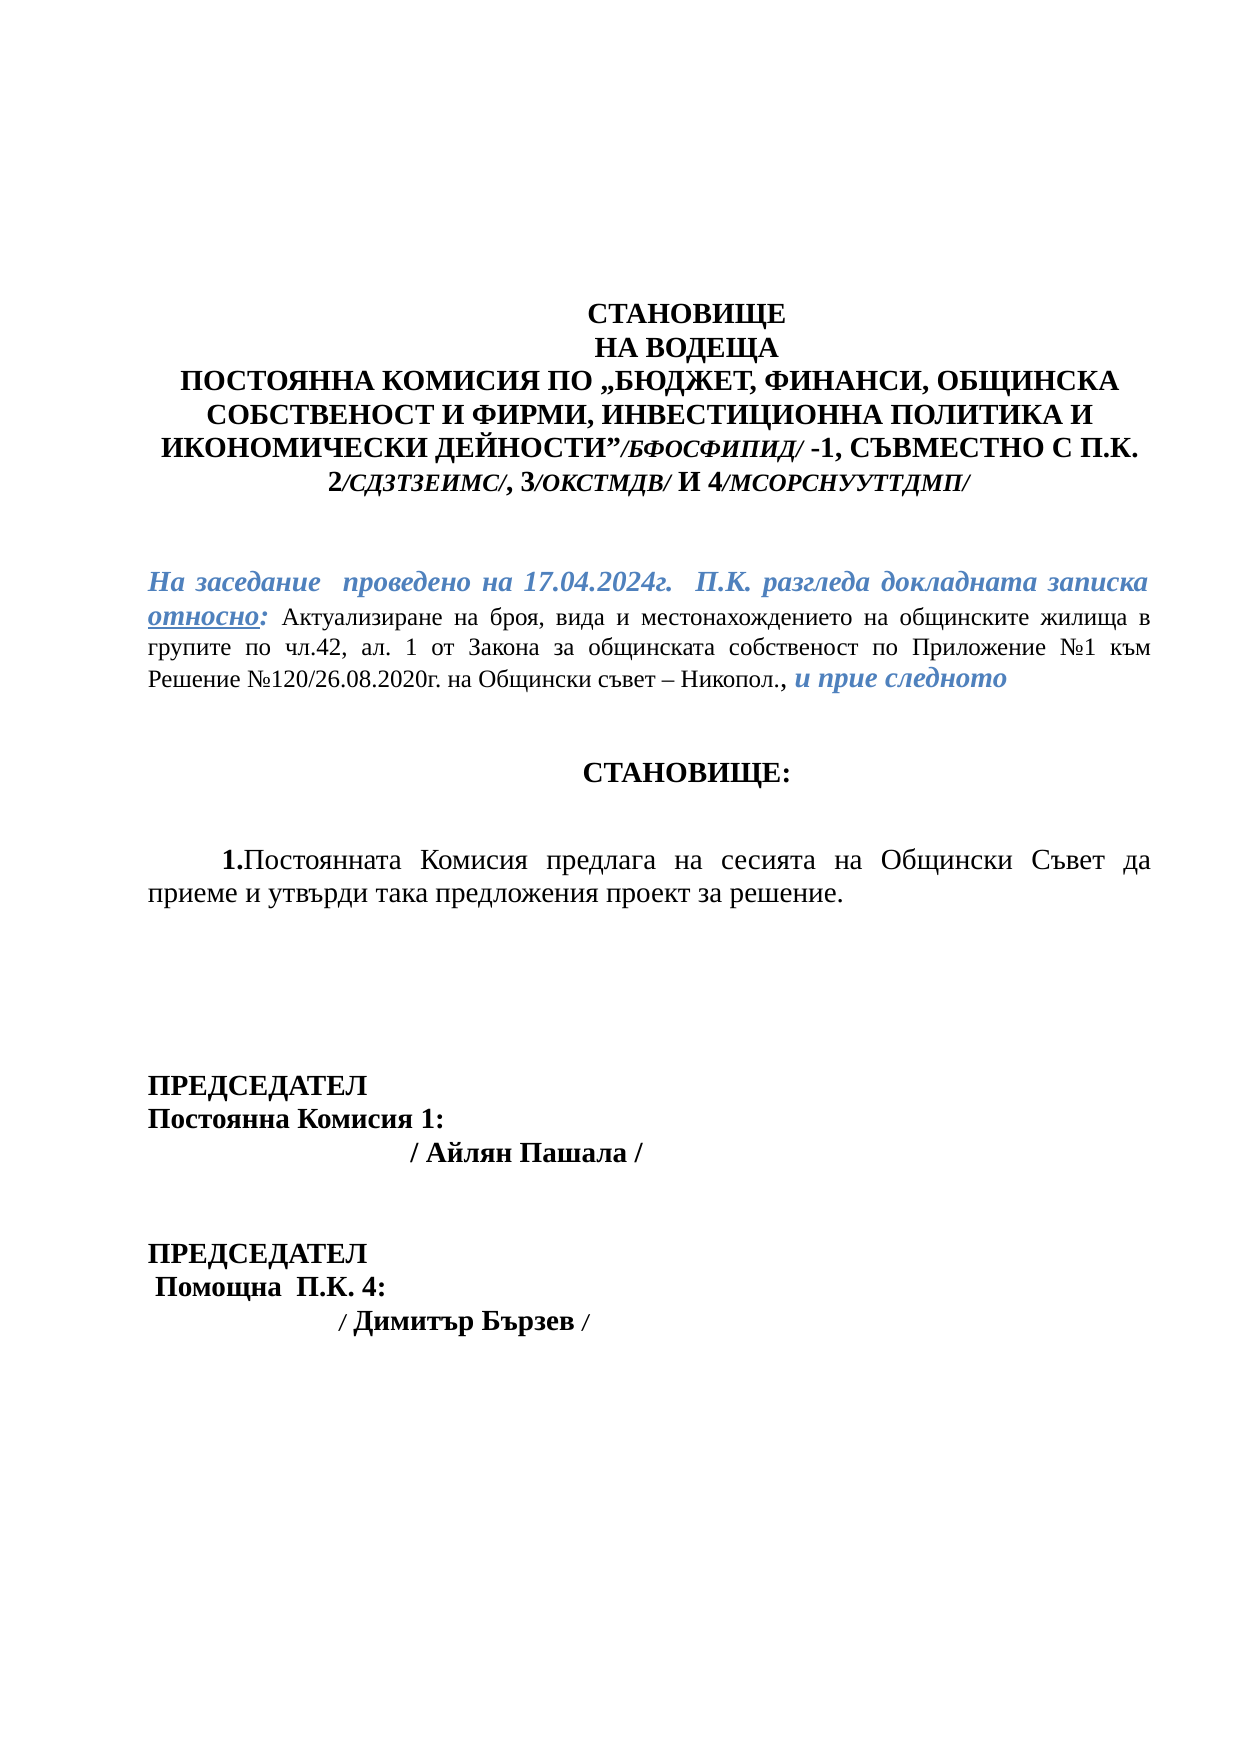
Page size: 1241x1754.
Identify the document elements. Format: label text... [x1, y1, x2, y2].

text / Димитър Бързев / [148, 1303, 1152, 1336]
text ПРЕДСЕДАТЕЛ [148, 1068, 1152, 1102]
text На заседание проведено на 17.04.2024г. П.К. разгледа докладната записка относно: Актуализиране на броя, вида и местонахождението на общинските жилища в групите по чл.42, ал. 1 от Закона за общинската собственост по Приложение №1 към Решение №120/26.08.2020г. на Общински съвет – Никопол., и прие следното [148, 564, 1152, 694]
text ПОСТОЯННА КОМИСИЯ ПО „БЮДЖЕТ, ФИНАНСИ, ОБЩИНСКА СОБСТВЕНОСТ И ФИРМИ, ИНВЕСТИЦИОННА ПОЛИТИКА И ИКОНОМИЧЕСКИ ДЕЙНОСТИ”/БФОСФИПИД/ -1, СЪВМЕСТНО С П.К. 2/СДЗТЗЕИМС/, 3/ОКСТМДВ/ И 4/МСОРСНУУТТДМП/ [148, 363, 1152, 497]
text / Айлян Пашала / [148, 1135, 1152, 1169]
text СТАНОВИЩЕ: [148, 755, 1152, 789]
text СТАНОВИЩЕ [148, 296, 1152, 330]
text Помощна П.К. 4: [148, 1269, 1152, 1303]
text ПРЕДСЕДАТЕЛ [148, 1236, 1152, 1269]
text НА ВОДЕЩА [148, 330, 1152, 363]
text Постоянна Комисия 1: [148, 1102, 1152, 1135]
text 1.Постоянната Комисия предлага на сесията на Общински Съвет да приеме и утвърди така предложения проект за решение. [148, 842, 1152, 909]
